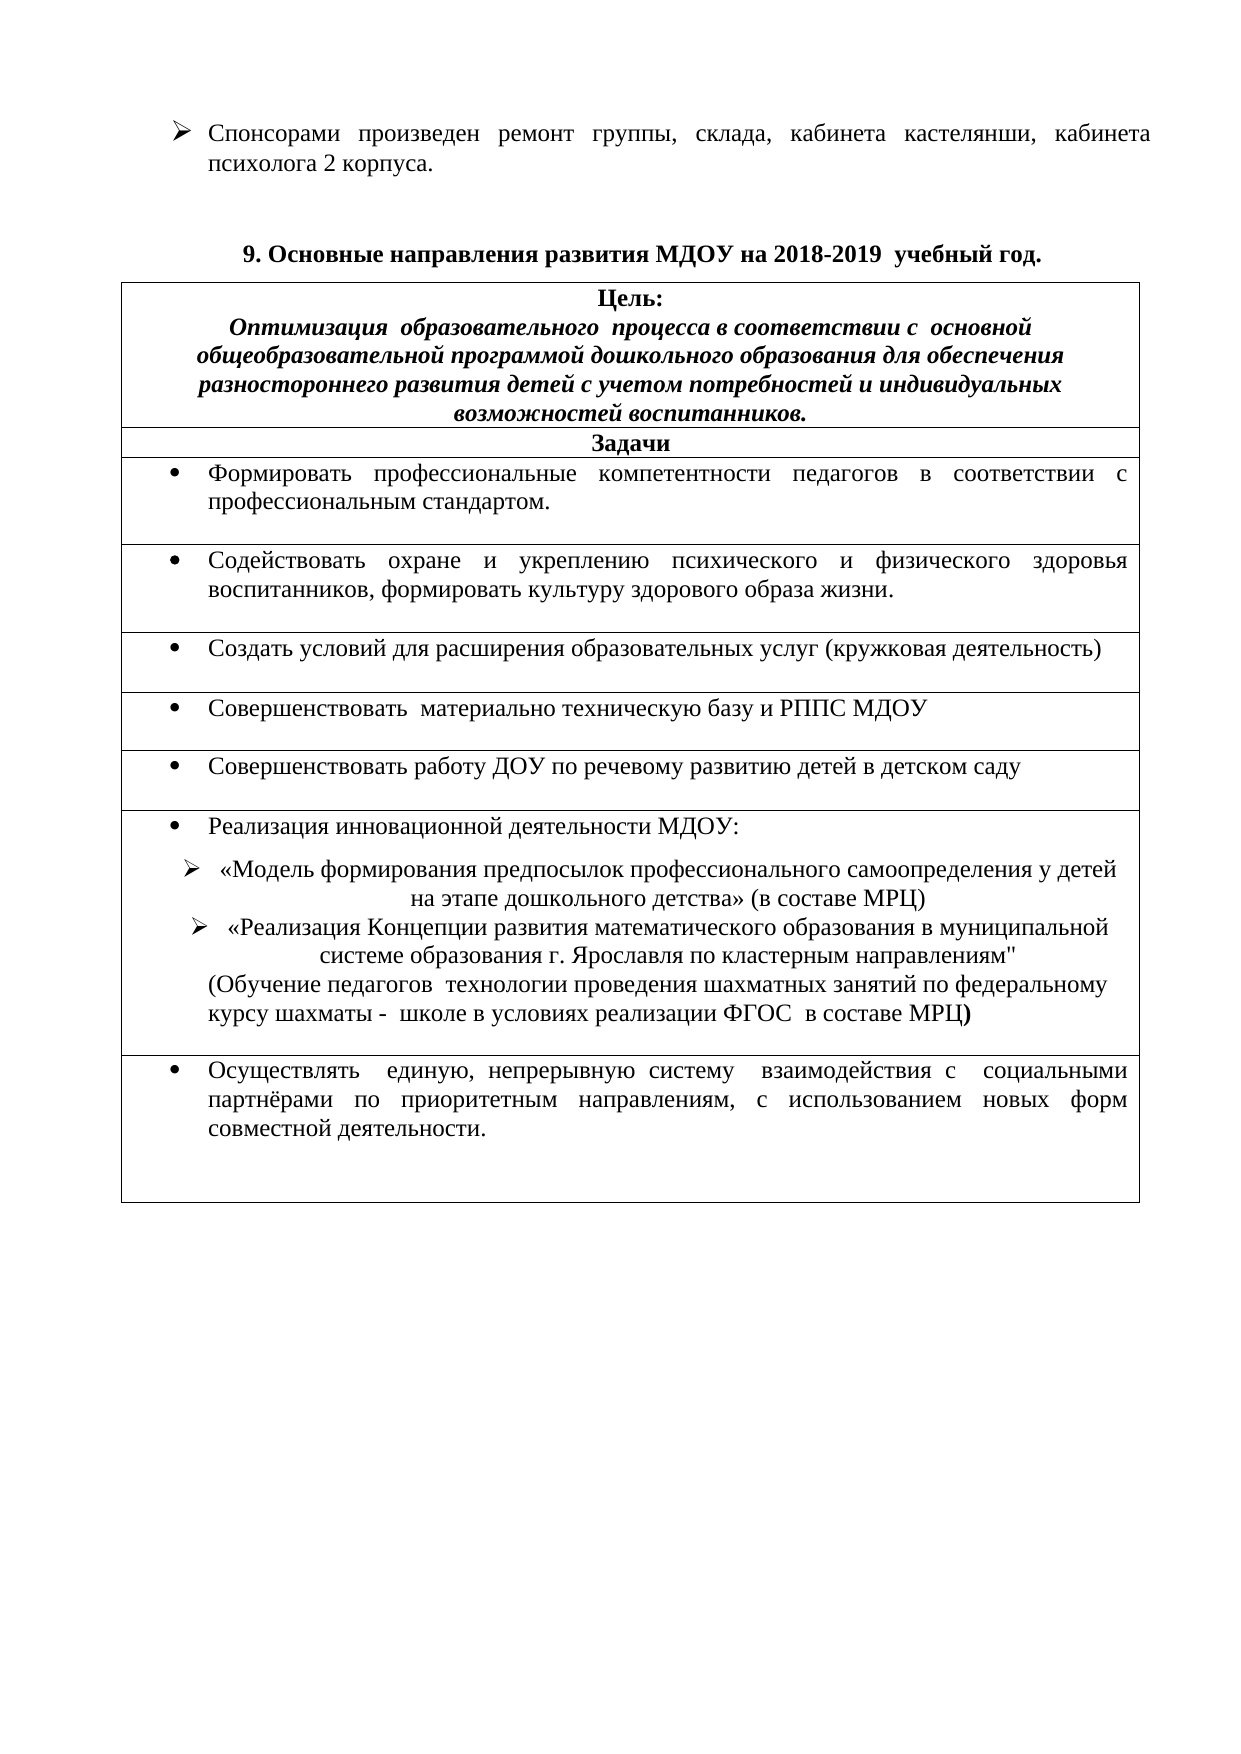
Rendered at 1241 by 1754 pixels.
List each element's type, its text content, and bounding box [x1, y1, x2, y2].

table_header Цель: Оптимизация образовательного процесса в соответствии с основной общеобразовательной программой дошкольного образования для обеспечения разностороннего развития детей с учетом потребностей и индивидуальных возможностей воспитанников. [122, 283, 1139, 427]
table_cell Реализация инновационной деятельности МДОУ: «Модель формирования предпосылок профессионального самоопределения у детей на этапе дошкольного детства» (в составе МРЦ) «Реализация Концепции развития математического образования в муниципальной системе образования г. Ярославля по кластерным направлениям" (Обучение педагогов технологии проведения шахматных занятий по федеральному курсу шахматы - школе в условиях реализации ФГОС в составе МРЦ) [122, 811, 1139, 1054]
table_cell Задачи [122, 428, 1139, 457]
table_cell Совершенствовать материально техническую базу и РППС МДОУ [122, 693, 1139, 750]
table_cell Осуществлять единую, непрерывную систему взаимодействия с социальными партнёрами по приоритетным направлениям, с использованием новых форм совместной деятельности. [122, 1056, 1139, 1202]
table_cell Содействовать охране и укреплению психического и физического здоровья воспитанников, формировать культуру здорового образа жизни. [122, 545, 1139, 632]
list Спонсорами произведен ремонт группы, склада, кабинета кастелянши, кабинета психолога 2 корпуса. [170, 118, 1152, 177]
text 9. Основные направления развития МДОУ на 2018-2019 учебный год. [133, 239, 1152, 268]
table_cell Формировать профессиональные компетентности педагогов в соответствии с профессиональным стандартом. [122, 458, 1139, 544]
table_cell Совершенствовать работу ДОУ по речевому развитию детей в детском саду [122, 751, 1139, 810]
table_cell Создать условий для расширения образовательных услуг (кружковая деятельность) [122, 633, 1139, 692]
